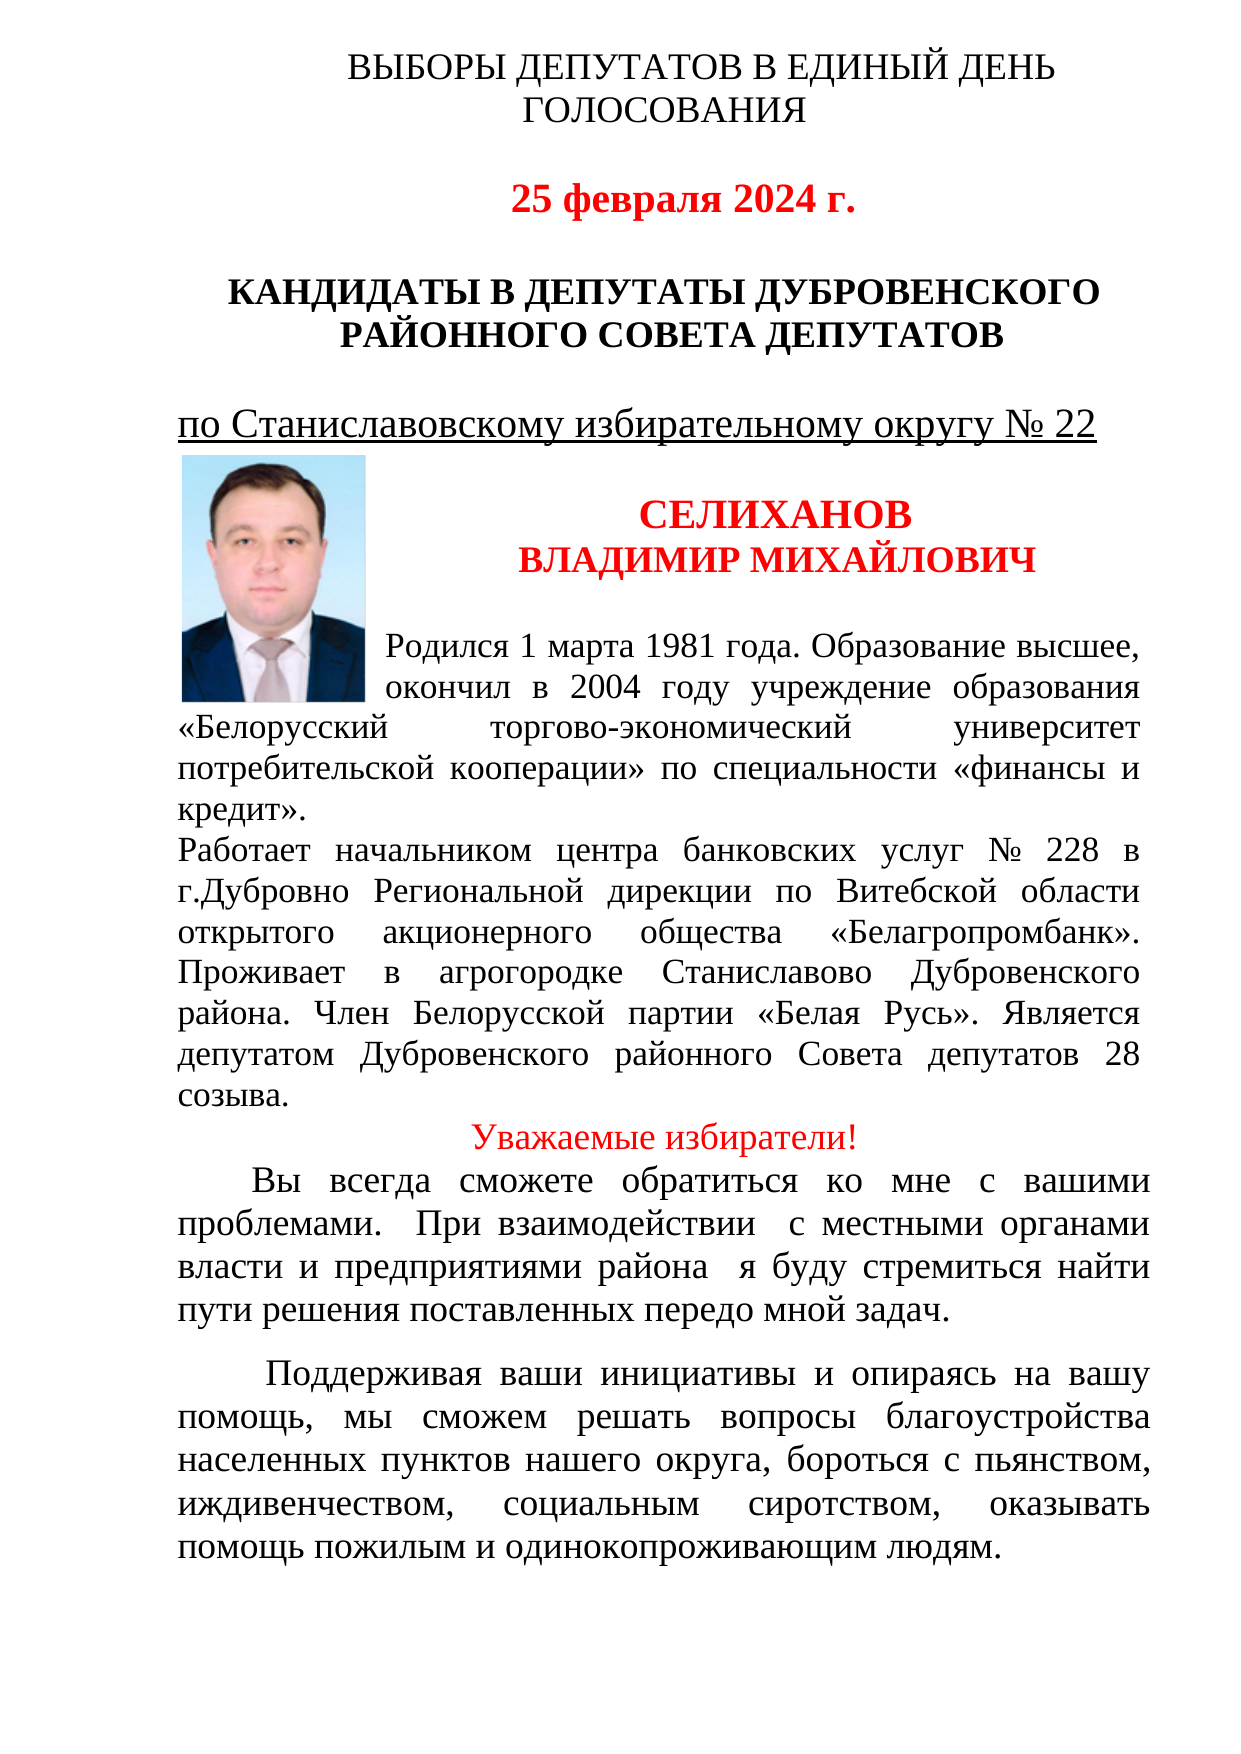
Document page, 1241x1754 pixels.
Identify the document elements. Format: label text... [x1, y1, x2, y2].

text по Станиславовскому избирательному округу № 22 [177, 399, 1152, 447]
text Работает начальником центра банковских услуг № 228 в г.Дубровно Региональной дирекции по Витебской области открытого акционерного общества «Белагропромбанк». Проживает в агрогородке Станиславово Дубровенского района. Член Белорусской партии «Белая Русь». Является депутатом Дубровенского районного Совета депутатов 28 созыва. [177, 828, 1141, 1114]
text Уважаемые избиратели! [177, 1114, 1152, 1157]
text СЕЛИХАНОВ [367, 490, 1133, 538]
text ВЛАДИМИР МИХАЙЛОВИЧ [367, 538, 1152, 581]
text Вы всегда сможете обратиться ко мне с вашими проблемами. При взаимодействии с местными органами власти и предприятиями района я буду стремиться найти пути решения поставленных передо мной задач. [177, 1157, 1152, 1330]
text Родился 1 марта 1981 года. Образование высшее, окончил в 2004 году учреждение образования «Белорусский торгово-экономический университет потребительской кооперации» по специальности «финансы и кредит». [177, 624, 1141, 828]
text Поддерживая ваши инициативы и опираясь на вашу помощь, мы сможем решать вопросы благоустройства населенных пунктов нашего округа, бороться с пьянством, иждивенчеством, социальным сиротством, оказывать помощь пожилым и одинокопроживающим людям. [177, 1351, 1152, 1566]
text 25 февраля 2024 г. [177, 174, 1152, 222]
picture [181, 455, 367, 704]
text ВЫБОРЫ ДЕПУТАТОВ В ЕДИНЫЙ ДЕНЬ ГОЛОСОВАНИЯ [177, 44, 1152, 131]
text КАНДИДАТЫ В ДЕПУТАТЫ ДУБРОВЕНСКОГО РАЙОННОГО СОВЕТА ДЕПУТАТОВ [162, 269, 1166, 356]
